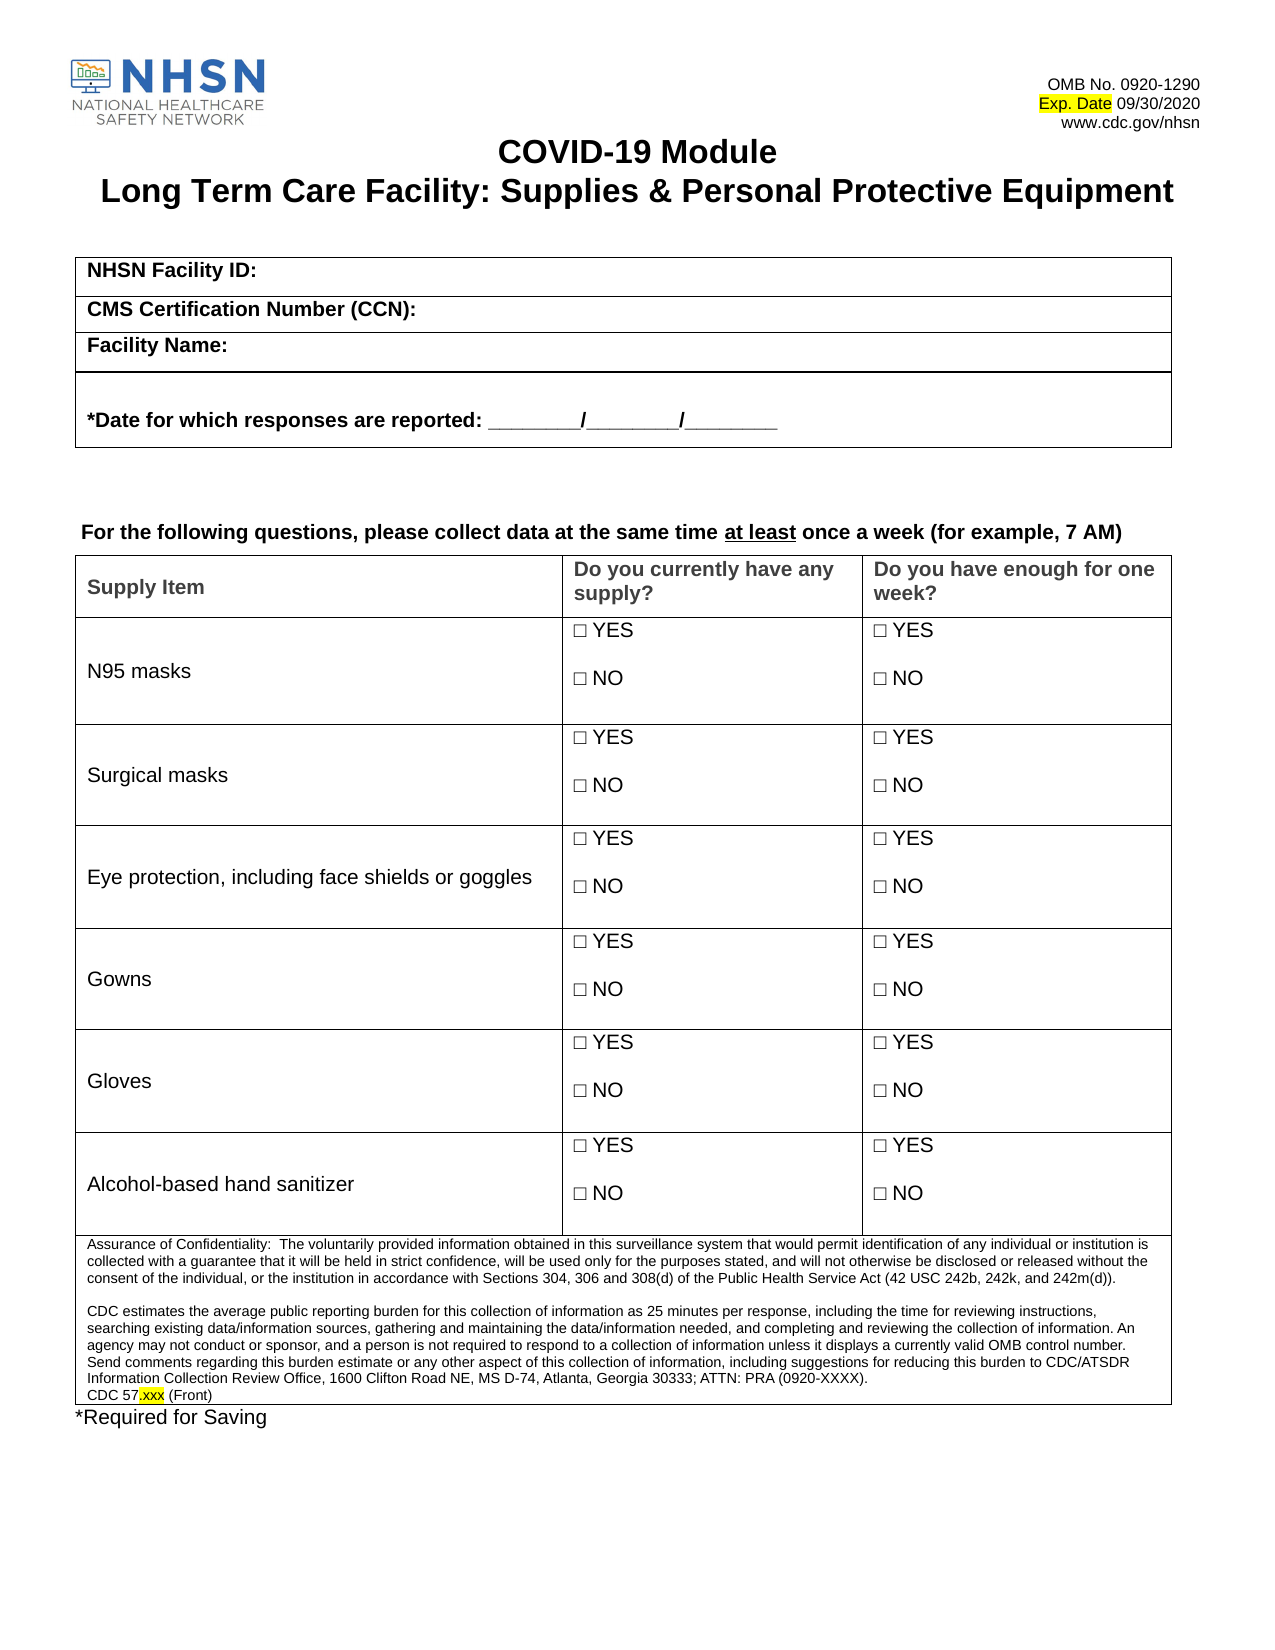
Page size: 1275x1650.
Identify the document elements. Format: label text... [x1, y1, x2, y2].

table_cell □ YES □ NO [563, 725, 862, 825]
table_cell □ YES □ NO [863, 826, 1171, 928]
picture [67, 53, 268, 126]
table_cell □ YES □ NO [563, 929, 862, 1029]
table_cell Alcohol-based hand sanitizer [76, 1133, 562, 1235]
table_cell □ YES □ NO [863, 618, 1171, 724]
table_cell □ YES □ NO [563, 826, 862, 928]
text Long Term Care Facility: Supplies & Personal Protective Equipment [75, 171, 1200, 209]
table_cell Assurance of Confidentiality: The voluntarily provided information obtained in this surveillance system that would permit identification of any individual or institution is collected with a guarantee that it will be held in strict confidence, will be used only for the purposes stated, and will not otherwise be disclosed or released without the consent of the individual, or the institution in accordance with Sections 304, 306 and 308(d) of the Public Health Service Act (42 USC 242b, 242k, and 242m(d)). CDC estimates the average public reporting burden for this collection of information as 25 minutes per response, including the time for reviewing instructions, searching existing data/information sources, gathering and maintaining the data/information needed, and completing and reviewing the collection of information. An agency may not conduct or sponsor, and a person is not required to respond to a collection of information unless it displays a currently valid OMB control number. Send comments regarding this burden estimate or any other aspect of this collection of information, including suggestions for reducing this burden to CDC/ATSDR Information Collection Review Office, 1600 Clifton Road NE, MS D-74, Atlanta, Georgia 30333; ATTN: PRA (0920-XXXX). CDC 57.xxx (Front) [76, 1236, 1171, 1404]
table_cell □ YES □ NO [563, 1133, 862, 1235]
table_header Do you have enough for one week? [863, 556, 1171, 617]
table_header Supply Item [76, 556, 562, 617]
table_cell □ YES □ NO [863, 725, 1171, 825]
table_cell □ YES □ NO [563, 618, 862, 724]
text For the following questions, please collect data at the same time at least once a week (for example, 7 AM) [75, 519, 1200, 543]
table_cell N95 masks [76, 618, 562, 724]
table_header Do you currently have any supply? [563, 556, 862, 617]
table_cell Gloves [76, 1030, 562, 1132]
table_cell Facility Name: [76, 333, 1171, 371]
table_cell CMS Certification Number (CCN): [76, 297, 1171, 332]
table_cell Gowns [76, 929, 562, 1029]
table_cell Surgical masks [76, 725, 562, 825]
table_cell □ YES □ NO [863, 1030, 1171, 1132]
table_cell Eye protection, including face shields or goggles [76, 826, 562, 928]
table_cell □ YES □ NO [563, 1030, 862, 1132]
table_cell □ YES □ NO [863, 929, 1171, 1029]
text COVID-19 Module [75, 132, 1200, 171]
table_cell *Date for which responses are reported: ________/________/________ [76, 373, 1171, 447]
table_cell □ YES □ NO [863, 1133, 1171, 1235]
text *Required for Saving [75, 1405, 1200, 1429]
table_header NHSN Facility ID: [76, 258, 1171, 296]
